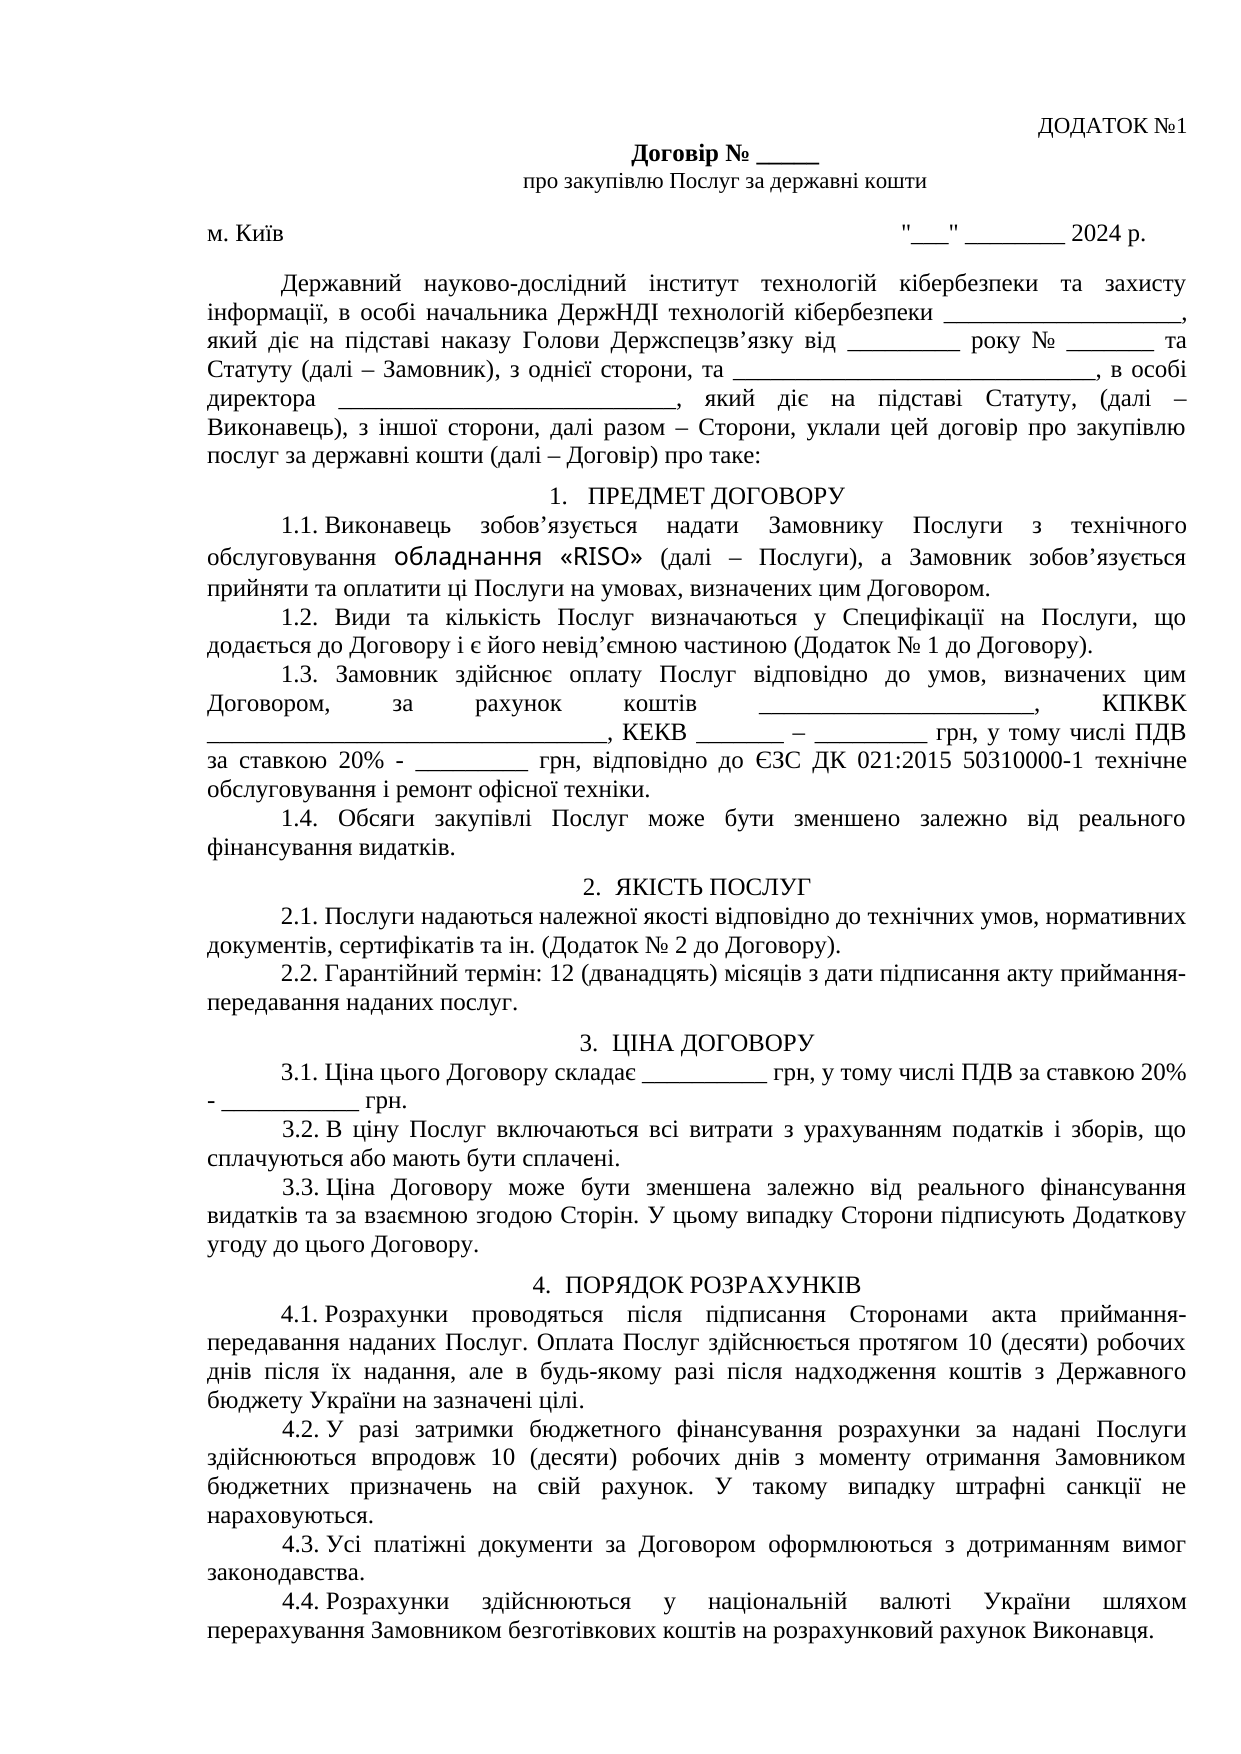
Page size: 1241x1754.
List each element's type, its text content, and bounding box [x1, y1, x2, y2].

list ЦІНА ДОГОВОРУ [207, 1028, 1187, 1057]
text 4.3. Усі платіжні документи за Договором оформлюються з дотриманням вимог законодавства. [207, 1529, 1187, 1586]
text м. Київ "___" ________ 2024 р. [207, 218, 1187, 246]
text 3.1. Ціна цього Договору складає __________ грн, у тому числі ПДВ за ставкою 20% - ___________ грн. [207, 1057, 1187, 1114]
text ДОДАТОК №1 [207, 112, 1187, 138]
text 1.1. Виконавець зобов’язується надати Замовнику Послуги з технічного обслуговування обладнання «RISO» (далі – Послуги), а Замовник зобов’язується прийняти та оплатити ці Послуги на умовах, визначених цим Договором. [207, 510, 1187, 602]
list ПОРЯДОК РОЗРАХУНКІВ [207, 1270, 1187, 1299]
text 1.2. Види та кількість Послуг визначаються у Специфікації на Послуги, що додається до Договору і є його невід’ємною частиною (Додаток № 1 до Договору). [207, 602, 1188, 659]
text Договір № _____ [207, 138, 1187, 167]
list ЯКІСТЬ ПОСЛУГ [207, 872, 1187, 901]
text 4.4. Розрахунки здійснюються у національній валюті України шляхом перерахування Замовником безготівкових коштів на розрахунковий рахунок Виконавця. [207, 1586, 1187, 1644]
text 1.3. Замовник здійснює оплату Послуг відповідно до умов, визначених цим Договором, за рахунок коштів ______________________, КПКВК ________________________________, КЕКВ _______ – _________ грн, у тому числі ПДВ за ставкою 20% - _________ грн, відповідно до ЄЗС ДК 021:2015 50310000-1 технічне обслуговування і ремонт офісної техніки. [207, 659, 1187, 803]
text 1.4. Обсяги закупівлі Послуг може бути зменшено залежно від реального фінансування видатків. [207, 803, 1187, 860]
text про закупівлю Послуг за державні кошти [207, 167, 1187, 194]
text 2.1. Послуги надаються належної якості відповідно до технічних умов, нормативних документів, сертифікатів та ін. (Додаток № 2 до Договору). [207, 901, 1187, 958]
text 3.2. В ціну Послуг включаються всі витрати з урахуванням податків і зборів, що сплачуються або мають бути сплачені. [207, 1114, 1187, 1172]
text Державний науково-дослідний інститут технологій кібербезпеки та захисту інформації, в особі начальника ДержНДІ технологій кібербезпеки ___________________, який діє на підставі наказу Голови Держспецзв’язку від _________ року № _______ та Статуту (далі – Замовник), з однієї сторони, та _____________________________, в особі директора ___________________________, який діє на підставі Статуту, (далі – Виконавець), з іншої сторони, далі разом – Сторони, уклали цей договір про закупівлю послуг за державні кошти (далі – Договір) про таке: [207, 268, 1187, 469]
text 4.1. Розрахунки проводяться після підписання Сторонами акта приймання-передавання наданих Послуг. Оплата Послуг здійснюється протягом 10 (десяти) робочих днів після їх надання, але в будь-якому разі після надходження коштів з Державного бюджету України на зазначені цілі. [207, 1299, 1187, 1414]
list ПРЕДМЕТ ДОГОВОРУ [207, 481, 1187, 510]
text 3.3. Ціна Договору може бути зменшена залежно від реального фінансування видатків та за взаємною згодою Сторін. У цьому випадку Сторони підписують Додаткову угоду до цього Договору. [207, 1172, 1187, 1258]
text 2.2. Гарантійний термін: 12 (дванадцять) місяців з дати підписання акту приймання-передавання наданих послуг. [207, 958, 1187, 1016]
text 4.2. У разі затримки бюджетного фінансування розрахунки за надані Послуги здійснюються впродовж 10 (десяти) робочих днів з моменту отримання Замовником бюджетних призначень на свій рахунок. У такому випадку штрафні санкції не нараховуються. [207, 1414, 1187, 1529]
